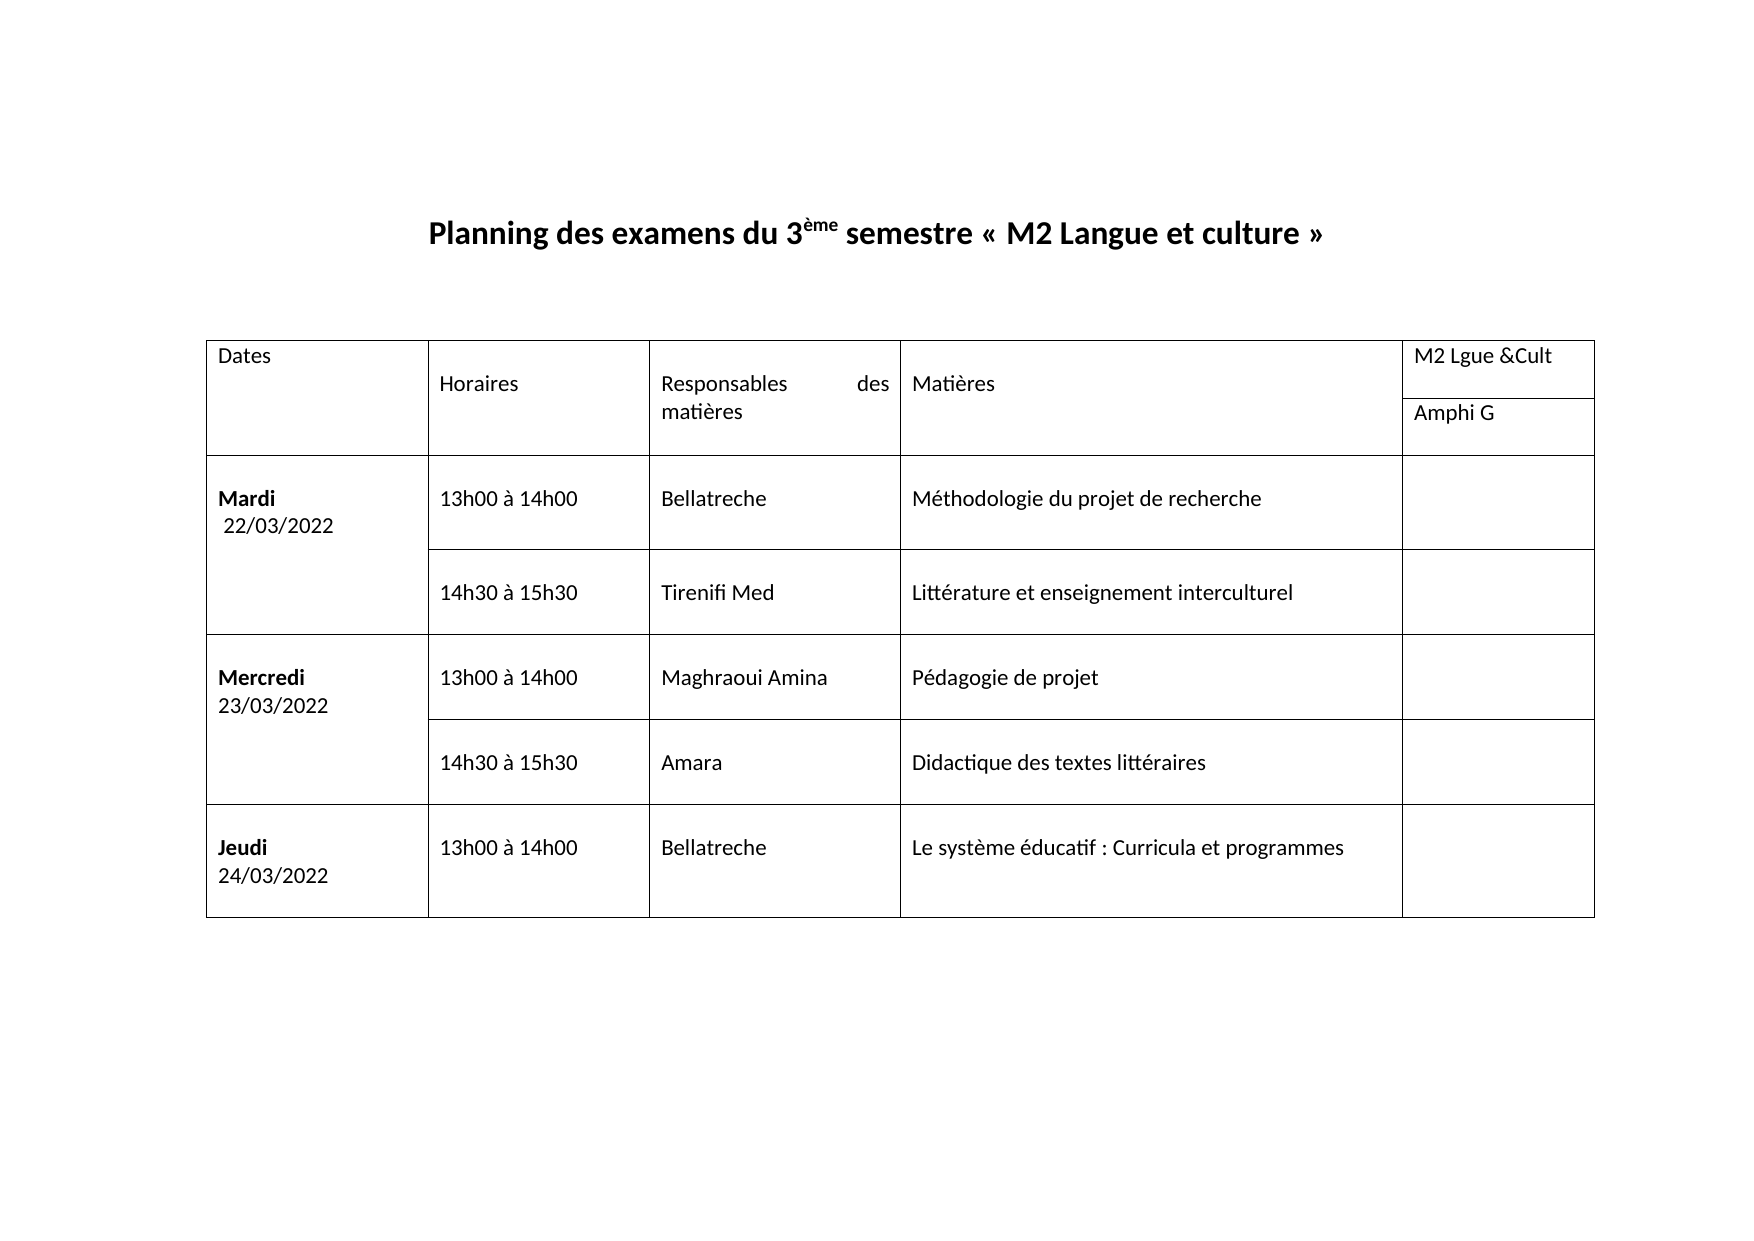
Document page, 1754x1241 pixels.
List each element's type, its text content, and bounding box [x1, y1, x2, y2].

table_cell Amara [650, 720, 900, 804]
table_header M2 Lgue &Cult [1403, 341, 1594, 397]
table_cell Mercredi 23/03/2022 [207, 635, 428, 804]
table_cell 13h00 à 14h00 [429, 805, 649, 917]
table_cell Maghraoui Amina [650, 635, 900, 719]
table_header Matières [901, 341, 1402, 454]
table_cell [1403, 720, 1594, 804]
table_header Dates [207, 341, 428, 454]
table_cell [1403, 456, 1594, 549]
table_cell [1403, 550, 1594, 634]
text Planning des examens du 3ème semestre « M2 Langue et culture » [148, 212, 1606, 253]
table_cell Bellatreche [650, 456, 900, 549]
table_cell 14h30 à 15h30 [429, 720, 649, 804]
table_cell Jeudi 24/03/2022 [207, 805, 428, 917]
table_header Responsables des matières [650, 341, 900, 454]
table_cell Méthodologie du projet de recherche [901, 456, 1402, 549]
table_cell Tirenifi Med [650, 550, 900, 634]
table_cell Didactique des textes littéraires [901, 720, 1402, 804]
table_cell 14h30 à 15h30 [429, 550, 649, 634]
table_cell [1403, 805, 1594, 917]
table_cell 13h00 à 14h00 [429, 635, 649, 719]
table_cell [1403, 635, 1594, 719]
table_cell Bellatreche [650, 805, 900, 917]
table_cell Pédagogie de projet [901, 635, 1402, 719]
table_header Horaires [429, 341, 649, 454]
table_cell Amphi G [1403, 399, 1594, 454]
table_cell Littérature et enseignement interculturel [901, 550, 1402, 634]
table_cell Mardi 22/03/2022 [207, 456, 428, 634]
table_cell Le système éducatif : Curricula et programmes [901, 805, 1402, 917]
table_cell 13h00 à 14h00 [429, 456, 649, 549]
